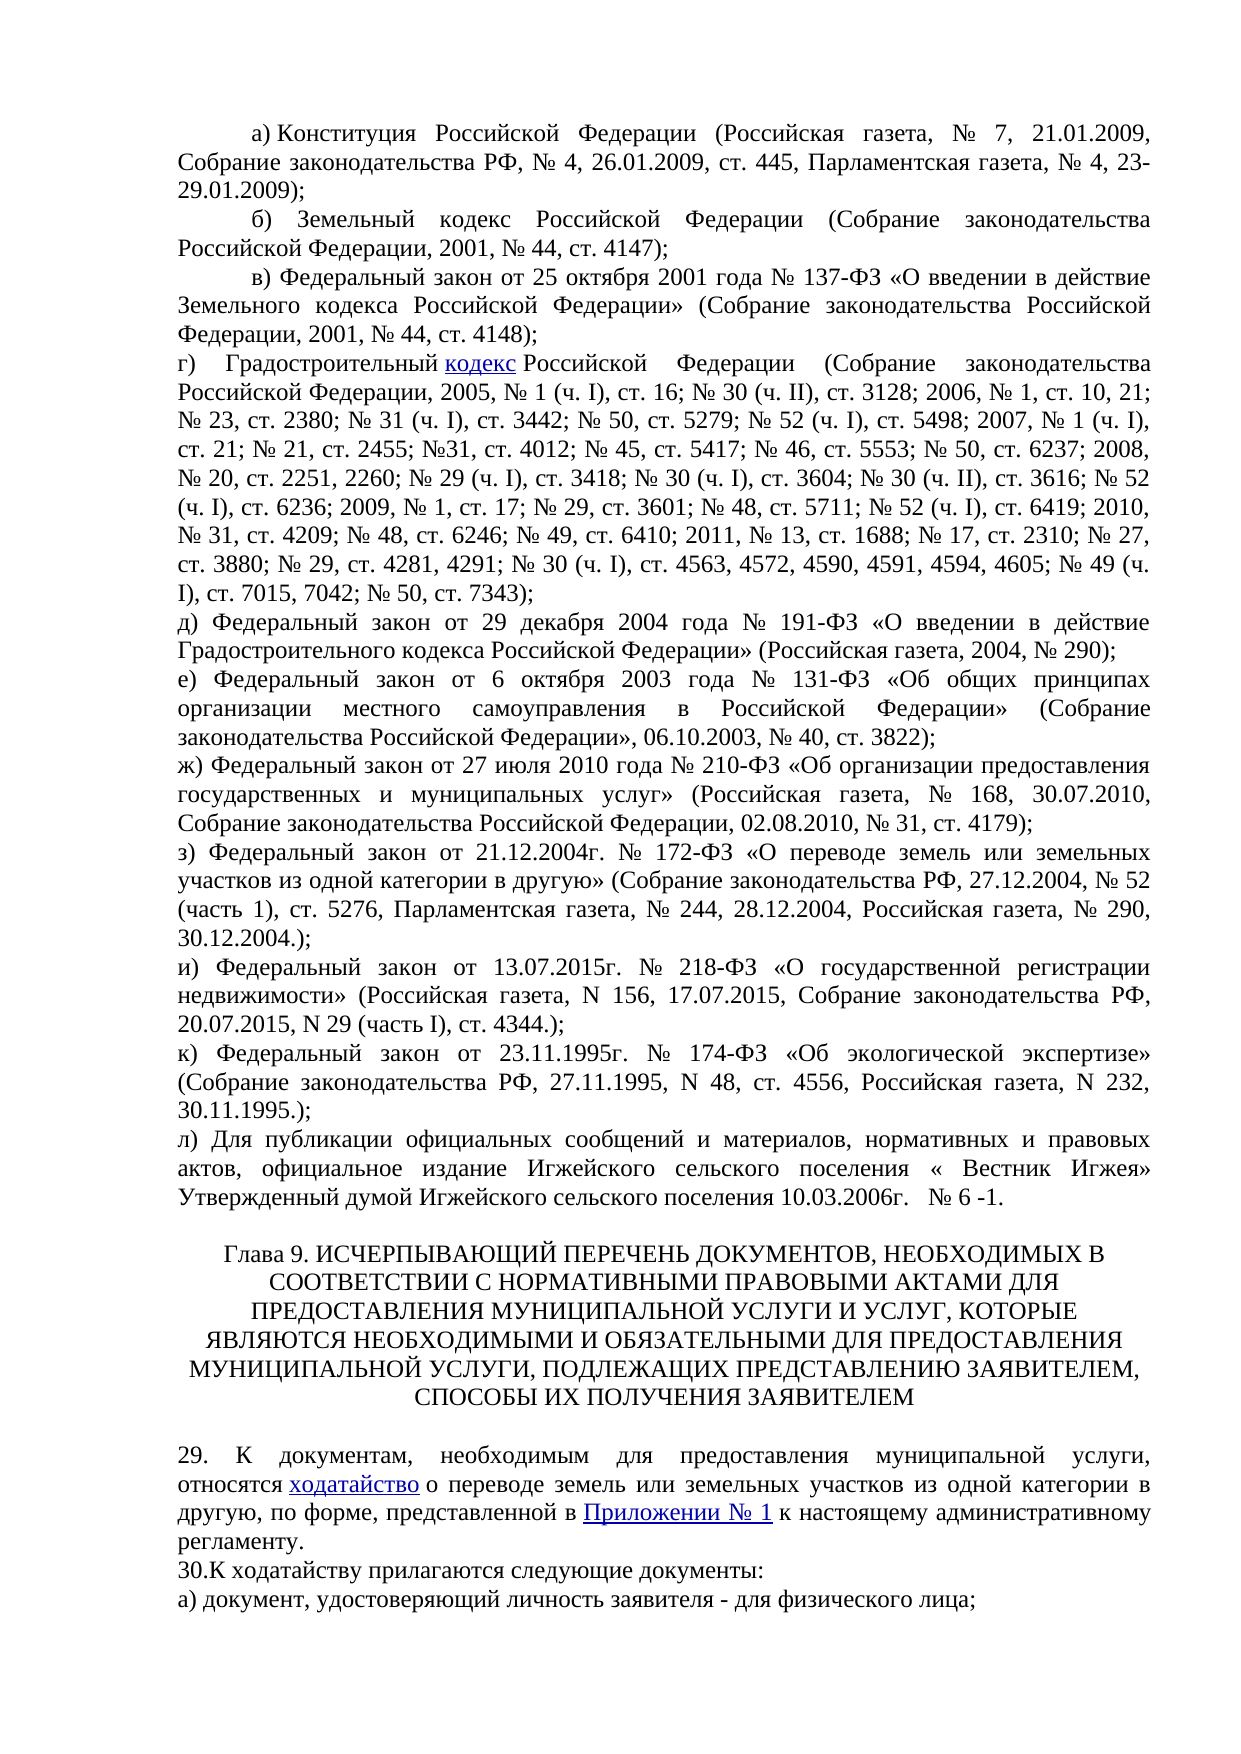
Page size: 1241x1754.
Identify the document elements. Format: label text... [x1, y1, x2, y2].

text в) Федеральный закон от 25 октября 2001 года № 137-ФЗ «О введении в действие Земельного кодекса Российской Федерации» (Собрание законодательства Российской Федерации, 2001, № 44, ст. 4148); [177, 262, 1152, 348]
text 30.К ходатайству прилагаются следующие документы: [177, 1555, 1152, 1584]
text ж) Федеральный закон от 27 июля 2010 года № 210-ФЗ «Об организации предоставления государственных и муниципальных услуг» (Российская газета, № 168, 30.07.2010, Собрание законодательства Российской Федерации, 02.08.2010, № 31, ст. 4179); [177, 751, 1152, 837]
text к) Федеральный закон от 23.11.1995г. № 174-ФЗ «Об экологической экспертизе» (Собрание законодательства РФ, 27.11.1995, N 48, ст. 4556, Российская газета, N 232, 30.11.1995.); [177, 1038, 1152, 1124]
text Глава 9. ИСЧЕРПЫВАЮЩИЙ ПЕРЕЧЕНЬ ДОКУМЕНТОВ, НЕОБХОДИМЫХ В СООТВЕТСТВИИ С НОРМАТИВНЫМИ ПРАВОВЫМИ АКТАМИ ДЛЯ ПРЕДОСТАВЛЕНИЯ МУНИЦИПАЛЬНОЙ УСЛУГИ И УСЛУГ, КОТОРЫЕ ЯВЛЯЮТСЯ НЕОБХОДИМЫМИ И ОБЯЗАТЕЛЬНЫМИ ДЛЯ ПРЕДОСТАВЛЕНИЯ МУНИЦИПАЛЬНОЙ УСЛУГИ, ПОДЛЕЖАЩИХ ПРЕДСТАВЛЕНИЮ ЗАЯВИТЕЛЕМ, СПОСОБЫ ИХ ПОЛУЧЕНИЯ ЗАЯВИТЕЛЕМ [177, 1239, 1152, 1411]
text д) Федеральный закон от 29 декабря 2004 года № 191-ФЗ «О введении в действие Градостроительного кодекса Российской Федерации» (Российская газета, 2004, № 290); [177, 607, 1152, 664]
text а) Конституция Российской Федерации (Российская газета, № 7, 21.01.2009, Собрание законодательства РФ, № 4, 26.01.2009, ст. 445, Парламентская газета, № 4, 23-29.01.2009); [177, 118, 1152, 204]
text и) Федеральный закон от 13.07.2015г. № 218-ФЗ «О государственной регистрации недвижимости» (Российская газета, N 156, 17.07.2015, Собрание законодательства РФ, 20.07.2015, N 29 (часть I), ст. 4344.); [177, 952, 1152, 1038]
text б) Земельный кодекс Российской Федерации (Собрание законодательства Российской Федерации, 2001, № 44, ст. 4147); [177, 204, 1152, 262]
text а) документ, удостоверяющий личность заявителя - для физического лица; [177, 1584, 1152, 1612]
text г) Градостроительный кодекс Российской Федерации (Собрание законодательства Российской Федерации, 2005, № 1 (ч. I), ст. 16; № 30 (ч. II), ст. 3128; 2006, № 1, ст. 10, 21; № 23, ст. 2380; № 31 (ч. I), ст. 3442; № 50, ст. 5279; № 52 (ч. I), ст. 5498; 2007, № 1 (ч. I), ст. 21; № 21, ст. 2455; №31, ст. 4012; № 45, ст. 5417; № 46, ст. 5553; № 50, ст. 6237; 2008, № 20, ст. 2251, 2260; № 29 (ч. I), ст. 3418; № 30 (ч. I), ст. 3604; № 30 (ч. II), ст. 3616; № 52 (ч. I), ст. 6236; 2009, № 1, ст. 17; № 29, ст. 3601; № 48, ст. 5711; № 52 (ч. I), ст. 6419; 2010, № 31, ст. 4209; № 48, ст. 6246; № 49, ст. 6410; 2011, № 13, ст. 1688; № 17, ст. 2310; № 27, ст. 3880; № 29, ст. 4281, 4291; № 30 (ч. I), ст. 4563, 4572, 4590, 4591, 4594, 4605; № 49 (ч. I), ст. 7015, 7042; № 50, ст. 7343); [177, 348, 1152, 607]
text 29. К документам, необходимым для предоставления муниципальной услуги, относятся ходатайство о переводе земель или земельных участков из одной категории в другую, по форме, представленной в Приложении № 1 к настоящему административному регламенту. [177, 1440, 1152, 1555]
text е) Федеральный закон от 6 октября 2003 года № 131-ФЗ «Об общих принципах организации местного самоуправления в Российской Федерации» (Собрание законодательства Российской Федерации», 06.10.2003, № 40, ст. 3822); [177, 664, 1152, 751]
text л) Для публикации официальных сообщений и материалов, нормативных и правовых актов, официальное издание Игжейского сельского поселения « Вестник Игжея» Утвержденный думой Игжейского сельского поселения 10.03.2006г. № 6 -1. [177, 1124, 1152, 1211]
text з) Федеральный закон от 21.12.2004г. № 172-ФЗ «О переводе земель или земельных участков из одной категории в другую» (Собрание законодательства РФ, 27.12.2004, № 52 (часть 1), ст. 5276, Парламентская газета, № 244, 28.12.2004, Российская газета, № 290, 30.12.2004.); [177, 837, 1152, 952]
